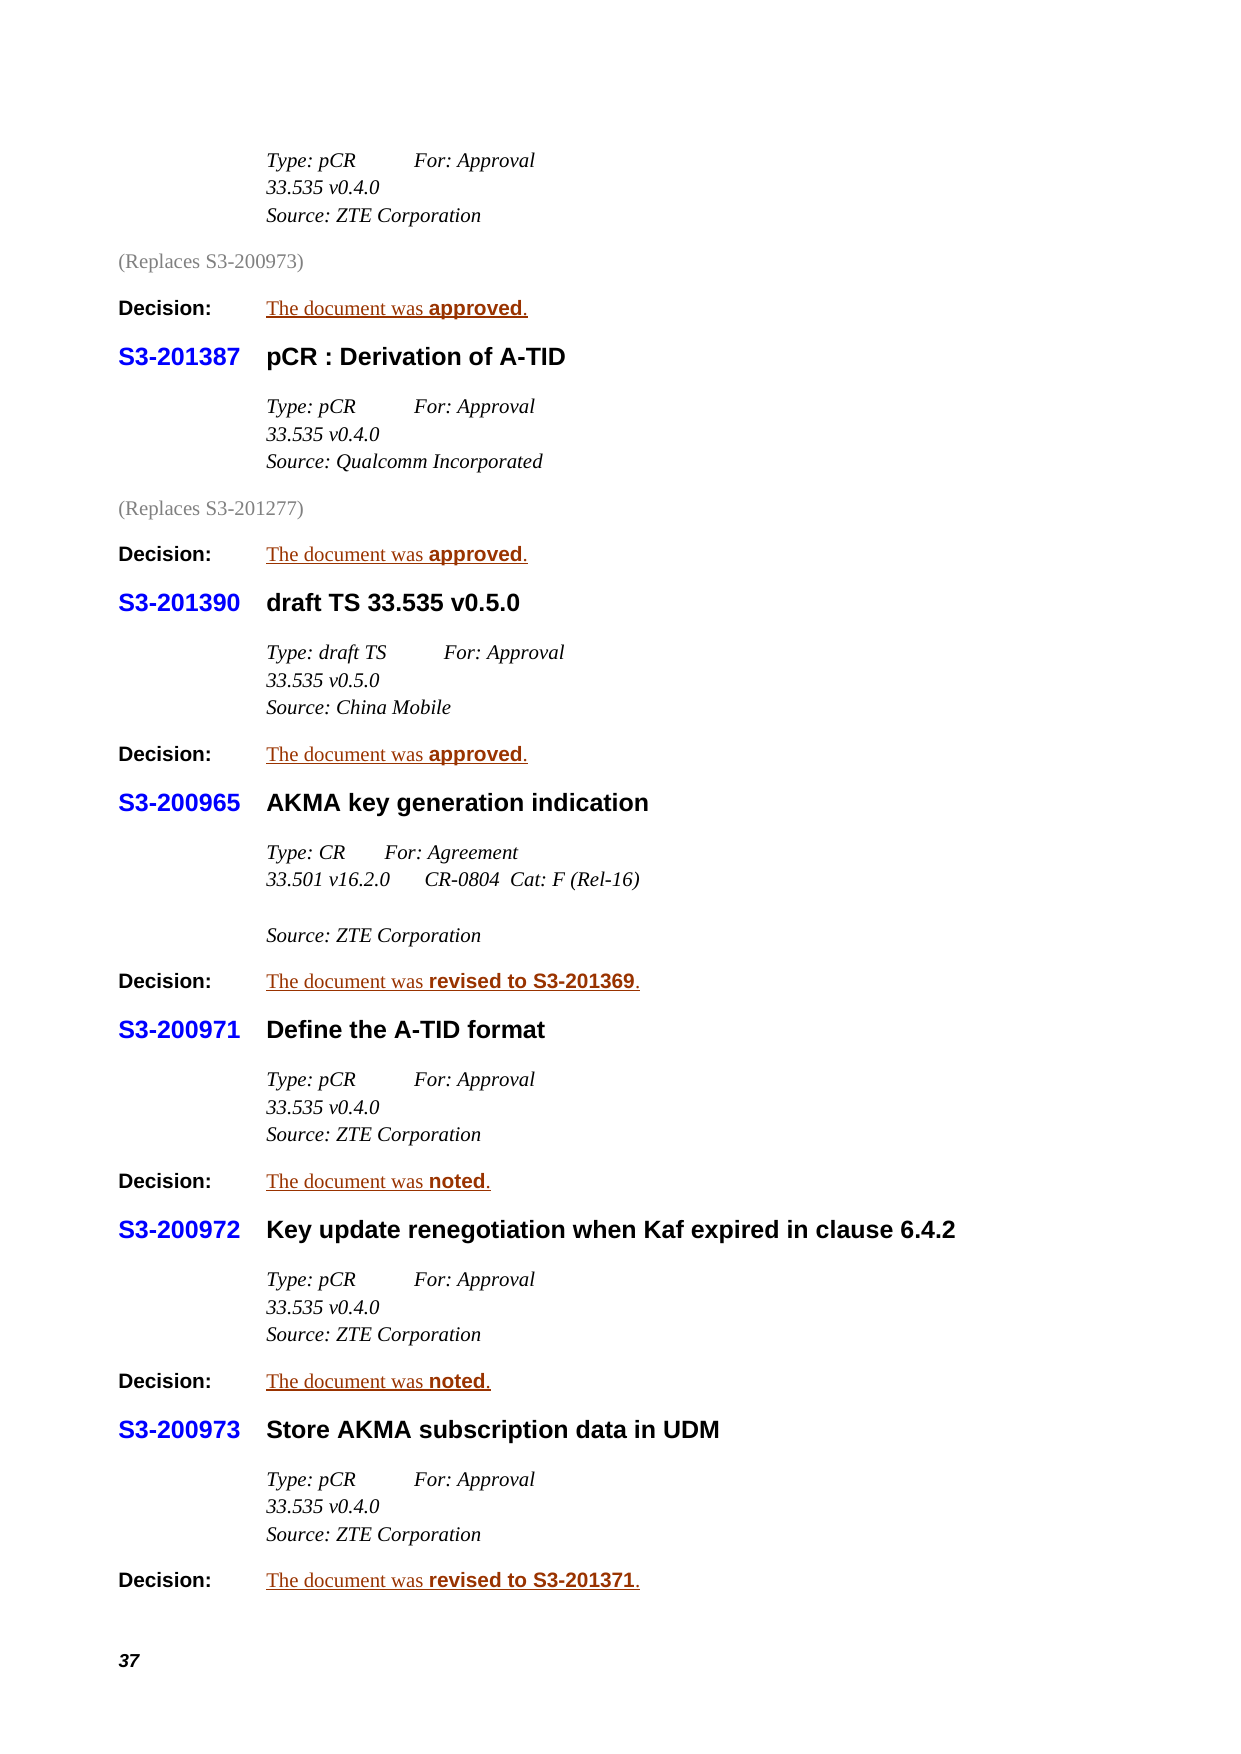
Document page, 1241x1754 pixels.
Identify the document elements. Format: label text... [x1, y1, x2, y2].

text Decision: The document was approved. [118, 542, 1122, 566]
text Type: pCR For: Approval 33.535 v0.4.0 Source: Qualcomm Incorporated [118, 394, 1122, 473]
text Type: pCR For: Approval 33.535 v0.4.0 Source: ZTE Corporation [118, 1067, 1122, 1146]
text S3-201387 pCR : Derivation of A-TID [118, 342, 1122, 371]
text (Replaces S3-201277) [118, 495, 1122, 519]
text S3-200973 Store AKMA subscription data in UDM [118, 1415, 1122, 1444]
text Type: pCR For: Approval 33.535 v0.4.0 Source: ZTE Corporation [118, 148, 1122, 227]
text Decision: The document was approved. [118, 742, 1122, 766]
text Type: draft TS For: Approval 33.535 v0.5.0 Source: China Mobile [118, 640, 1122, 719]
text (Replaces S3-200973) [118, 249, 1122, 273]
text S3-200972 Key update renegotiation when Kaf expired in clause 6.4.2 [118, 1215, 1122, 1244]
text Type: pCR For: Approval 33.535 v0.4.0 Source: ZTE Corporation [118, 1267, 1122, 1346]
text Decision: The document was revised to S3-201369. [118, 969, 1122, 993]
text S3-200971 Define the A-TID format [118, 1015, 1122, 1044]
text Type: pCR For: Approval 33.535 v0.4.0 Source: ZTE Corporation [118, 1467, 1122, 1546]
text S3-201390 draft TS 33.535 v0.5.0 [118, 588, 1122, 617]
text Decision: The document was noted. [118, 1169, 1122, 1193]
text Decision: The document was noted. [118, 1368, 1122, 1393]
text Decision: The document was revised to S3-201371. [118, 1568, 1122, 1592]
text Type: CR For: Agreement 33.501 v16.2.0 CR-0804 Cat: F (Rel-16) Source: ZTE Corporation [118, 840, 1122, 947]
text S3-200965 AKMA key generation indication [118, 788, 1122, 817]
text Decision: The document was approved. [118, 296, 1122, 320]
